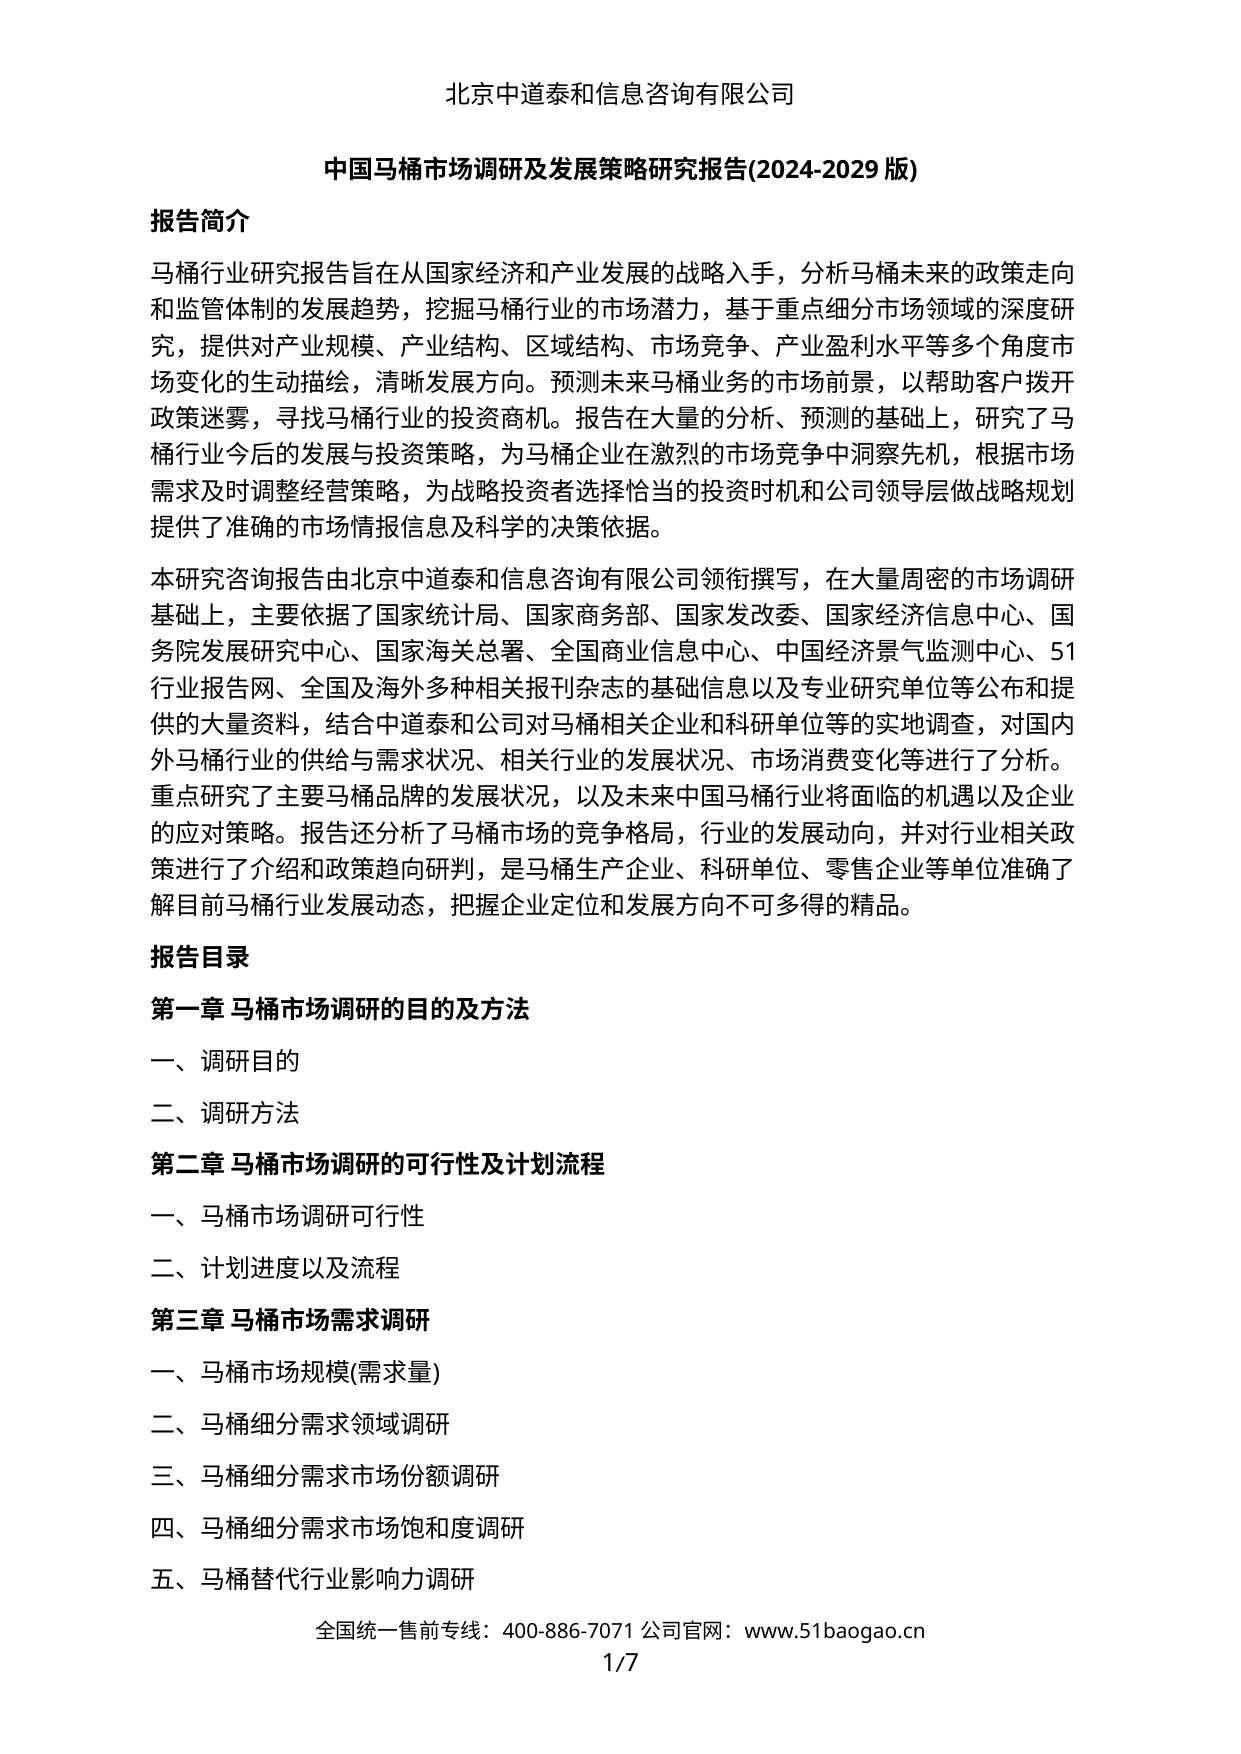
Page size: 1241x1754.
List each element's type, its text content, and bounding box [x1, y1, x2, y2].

text 报告目录 [150, 937, 1090, 974]
text 一、调研目的 [150, 1041, 1090, 1077]
text 四、马桶细分需求市场饱和度调研 [150, 1508, 1090, 1544]
text 二、调研方法 [150, 1093, 1090, 1129]
text 第一章 马桶市场调研的目的及方法 [150, 989, 1090, 1026]
text 一、马桶市场调研可行性 [150, 1197, 1090, 1233]
text 中国马桶市场调研及发展策略研究报告(2024-2029版) [150, 150, 1090, 186]
text 报告简介 [150, 202, 1090, 238]
text 马桶行业研究报告旨在从国家经济和产业发展的战略入手，分析马桶未来的政策走向和监管体制的发展趋势，挖掘马桶行业的市场潜力，基于重点细分市场领域的深度研究，提供对产业规模、产业结构、区域结构、市场竞争、产业盈利水平等多个角度市场变化的生动描绘，清晰发展方向。预测未来马桶业务的市场前景，以帮助客户拨开政策迷雾，寻找马桶行业的投资商机。报告在大量的分析、预测的基础上，研究了马桶行业今后的发展与投资策略，为马桶企业在激烈的市场竞争中洞察先机，根据市场需求及时调整经营策略，为战略投资者选择恰当的投资时机和公司领导层做战略规划提供了准确的市场情报信息及科学的决策依据。 [150, 254, 1090, 544]
text 本研究咨询报告由北京中道泰和信息咨询有限公司领衔撰写，在大量周密的市场调研基础上，主要依据了国家统计局、国家商务部、国家发改委、国家经济信息中心、国务院发展研究中心、国家海关总署、全国商业信息中心、中国经济景气监测中心、51行业报告网、全国及海外多种相关报刊杂志的基础信息以及专业研究单位等公布和提供的大量资料，结合中道泰和公司对马桶相关企业和科研单位等的实地调查，对国内外马桶行业的供给与需求状况、相关行业的发展状况、市场消费变化等进行了分析。重点研究了主要马桶品牌的发展状况，以及未来中国马桶行业将面临的机遇以及企业的应对策略。报告还分析了马桶市场的竞争格局，行业的发展动向，并对行业相关政策进行了介绍和政策趋向研判，是马桶生产企业、科研单位、零售企业等单位准确了解目前马桶行业发展动态，把握企业定位和发展方向不可多得的精品。 [150, 559, 1090, 922]
text 一、马桶市场规模(需求量) [150, 1352, 1090, 1389]
text 三、马桶细分需求市场份额调研 [150, 1456, 1090, 1492]
text 第三章 马桶市场需求调研 [150, 1301, 1090, 1337]
text 第二章 马桶市场调研的可行性及计划流程 [150, 1145, 1090, 1181]
text 二、马桶细分需求领域调研 [150, 1404, 1090, 1441]
text 二、计划进度以及流程 [150, 1249, 1090, 1285]
text 五、马桶替代行业影响力调研 [150, 1560, 1090, 1596]
